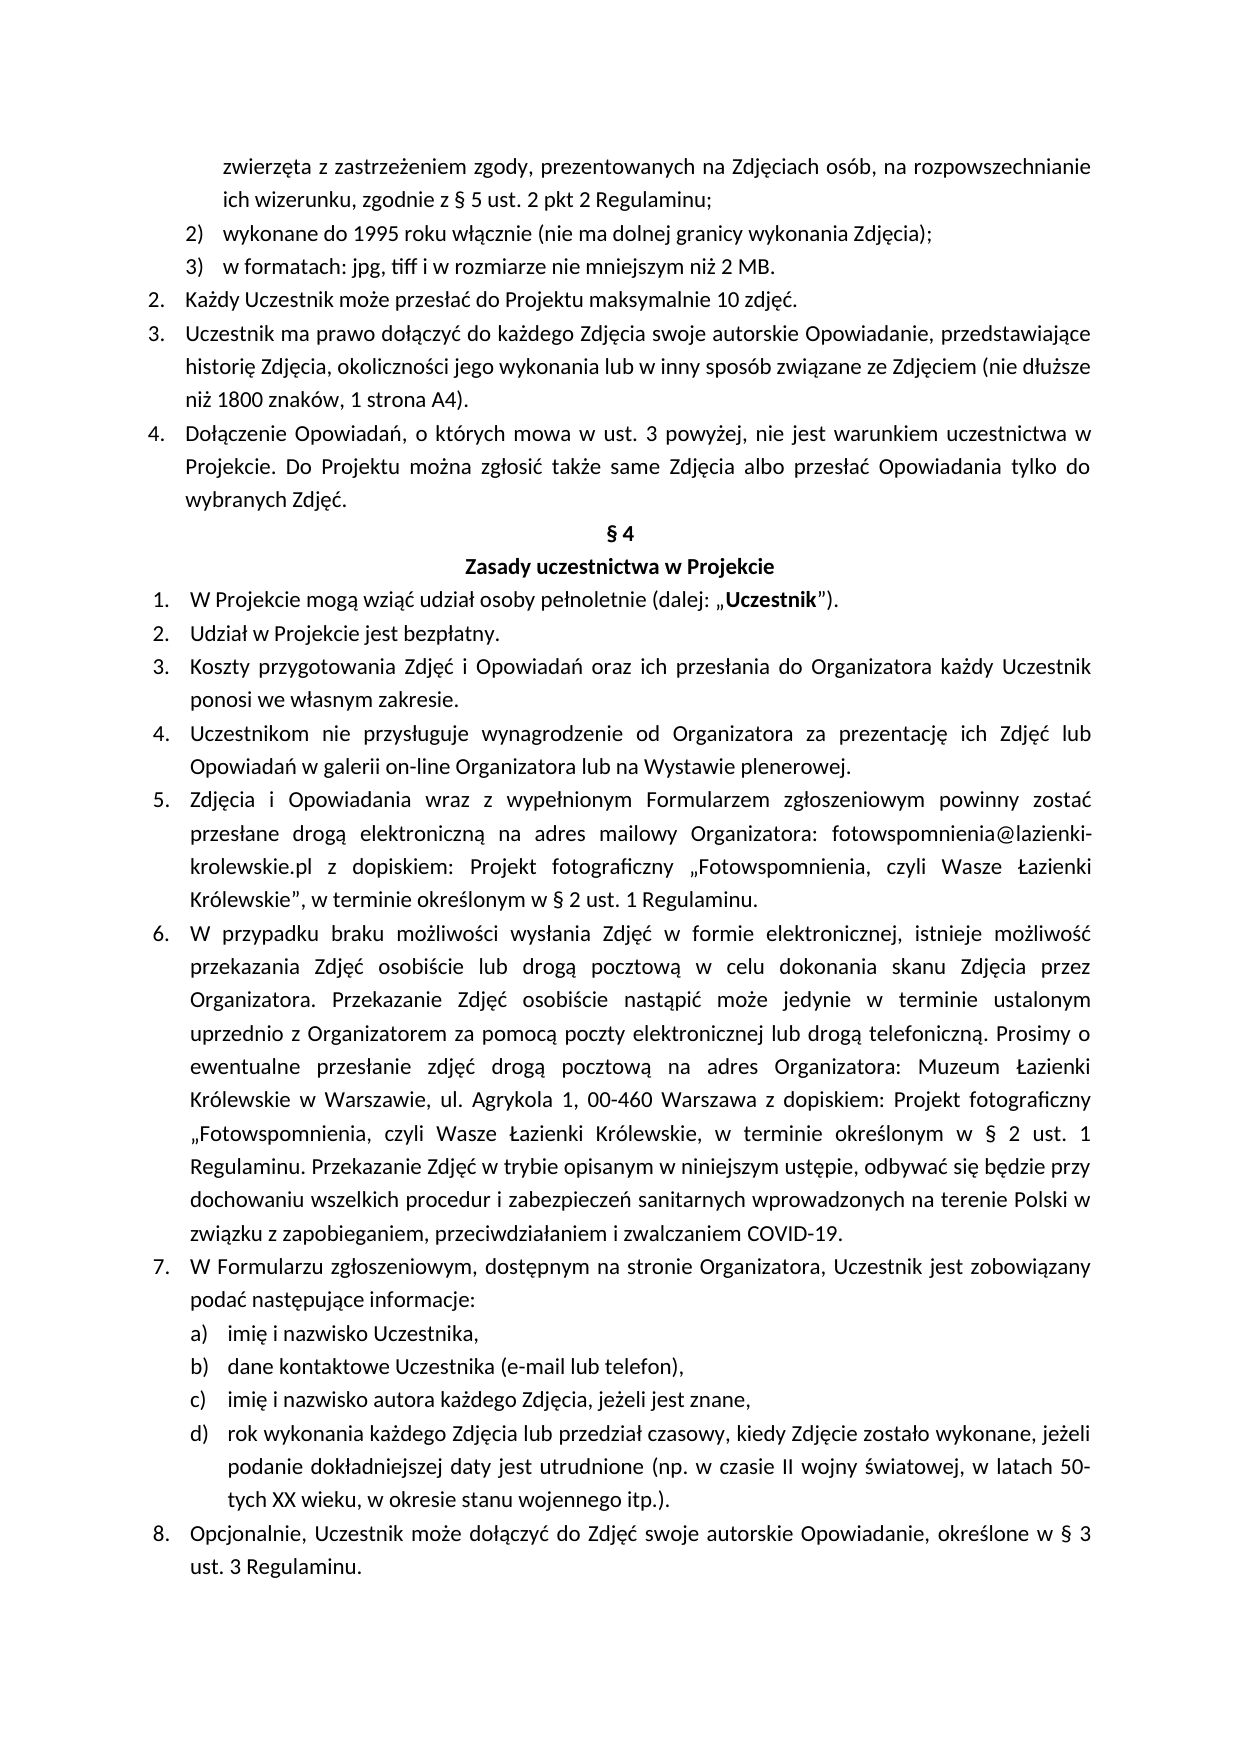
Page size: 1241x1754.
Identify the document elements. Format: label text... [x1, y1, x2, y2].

list Udział w Projekcie jest bezpłatny. [152, 614, 1093, 648]
list dane kontaktowe Uczestnika (e-mail lub telefon), [190, 1348, 1093, 1381]
list Uczestnikom nie przysługuje wynagrodzenie od Organizatora za prezentację ich Zdjęć lub Opowiadań w galerii on-line Organizatora lub na Wystawie plenerowej. [153, 714, 1093, 781]
list rok wykonania każdego Zdjęcia lub przedział czasowy, kiedy Zdjęcie zostało wykonane, jeżeli podanie dokładniejszej daty jest utrudnione (np. w czasie II wojny światowej, w latach 50-tych XX wieku, w okresie stanu wojennego itp.). [190, 1414, 1093, 1514]
list Opcjonalnie, Uczestnik może dołączyć do Zdjęć swoje autorskie Opowiadanie, określone w § 3 ust. 3 Regulaminu. [153, 1514, 1093, 1581]
list imię i nazwisko Uczestnika, [190, 1314, 1093, 1348]
list W przypadku braku możliwości wysłania Zdjęć w formie elektronicznej, istnieje możliwość przekazania Zdjęć osobiście lub drogą pocztową w celu dokonania skanu Zdjęcia przez Organizatora. Przekazanie Zdjęć osobiście nastąpić może jedynie w terminie ustalonym uprzednio z Organizatorem za pomocą poczty elektronicznej lub drogą telefoniczną. Prosimy o ewentualne przesłanie zdjęć drogą pocztową na adres Organizatora: Muzeum Łazienki Królewskie w Warszawie, ul. Agrykola 1, 00-460 Warszawa z dopiskiem: Projekt fotograficzny „Fotowspomnienia, czyli Wasze Łazienki Królewskie, w terminie określonym w § 2 ust. 1 Regulaminu. Przekazanie Zdjęć w trybie opisanym w niniejszym ustępie, odbywać się będzie przy dochowaniu wszelkich procedur i zabezpieczeń sanitarnych wprowadzonych na terenie Polski w związku z zapobieganiem, przeciwdziałaniem i zwalczaniem COVID-19. [152, 914, 1093, 1248]
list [185, 148, 1093, 214]
text Zasady uczestnictwa w Projekcie [148, 548, 1093, 581]
list Każdy Uczestnik może przesłać do Projektu maksymalnie 10 zdjęć. [148, 281, 1093, 314]
list W Formularzu zgłoszeniowym, dostępnym na stronie Organizatora, Uczestnik jest zobowiązany podać następujące informacje: [153, 1248, 1093, 1314]
list Uczestnik ma prawo dołączyć do każdego Zdjęcia swoje autorskie Opowiadanie, przedstawiające historię Zdjęcia, okoliczności jego wykonania lub w inny sposób związane ze Zdjęciem (nie dłuższe niż 1800 znaków, 1 strona A4). [148, 314, 1093, 414]
list Zdjęcia i Opowiadania wraz z wypełnionym Formularzem zgłoszeniowym powinny zostać przesłane drogą elektroniczną na adres mailowy Organizatora: fotowspomnienia@lazienki-krolewskie.pl z dopiskiem: Projekt fotograficzny „Fotowspomnienia, czyli Wasze Łazienki Królewskie”, w terminie określonym w § 2 ust. 1 Regulaminu. [153, 781, 1093, 914]
list Dołączenie Opowiadań, o których mowa w ust. 3 powyżej, nie jest warunkiem uczestnictwa w Projekcie. Do Projektu można zgłosić także same Zdjęcia albo przesłać Opowiadania tylko do wybranych Zdjęć. [148, 414, 1093, 514]
list Koszty przygotowania Zdjęć i Opowiadań oraz ich przesłania do Organizatora każdy Uczestnik ponosi we własnym zakresie. [152, 648, 1093, 714]
list W Projekcie mogą wziąć udział osoby pełnoletnie (dalej: „Uczestnik”). [152, 581, 1093, 614]
text § 4 [148, 514, 1093, 548]
list wykonane do 1995 roku włącznie (nie ma dolnej granicy wykonania Zdjęcia); [185, 214, 1093, 248]
list imię i nazwisko autora każdego Zdjęcia, jeżeli jest znane, [190, 1381, 1093, 1414]
list w formatach: jpg, tiff i w rozmiarze nie mniejszym niż 2 MB. [185, 248, 1093, 281]
